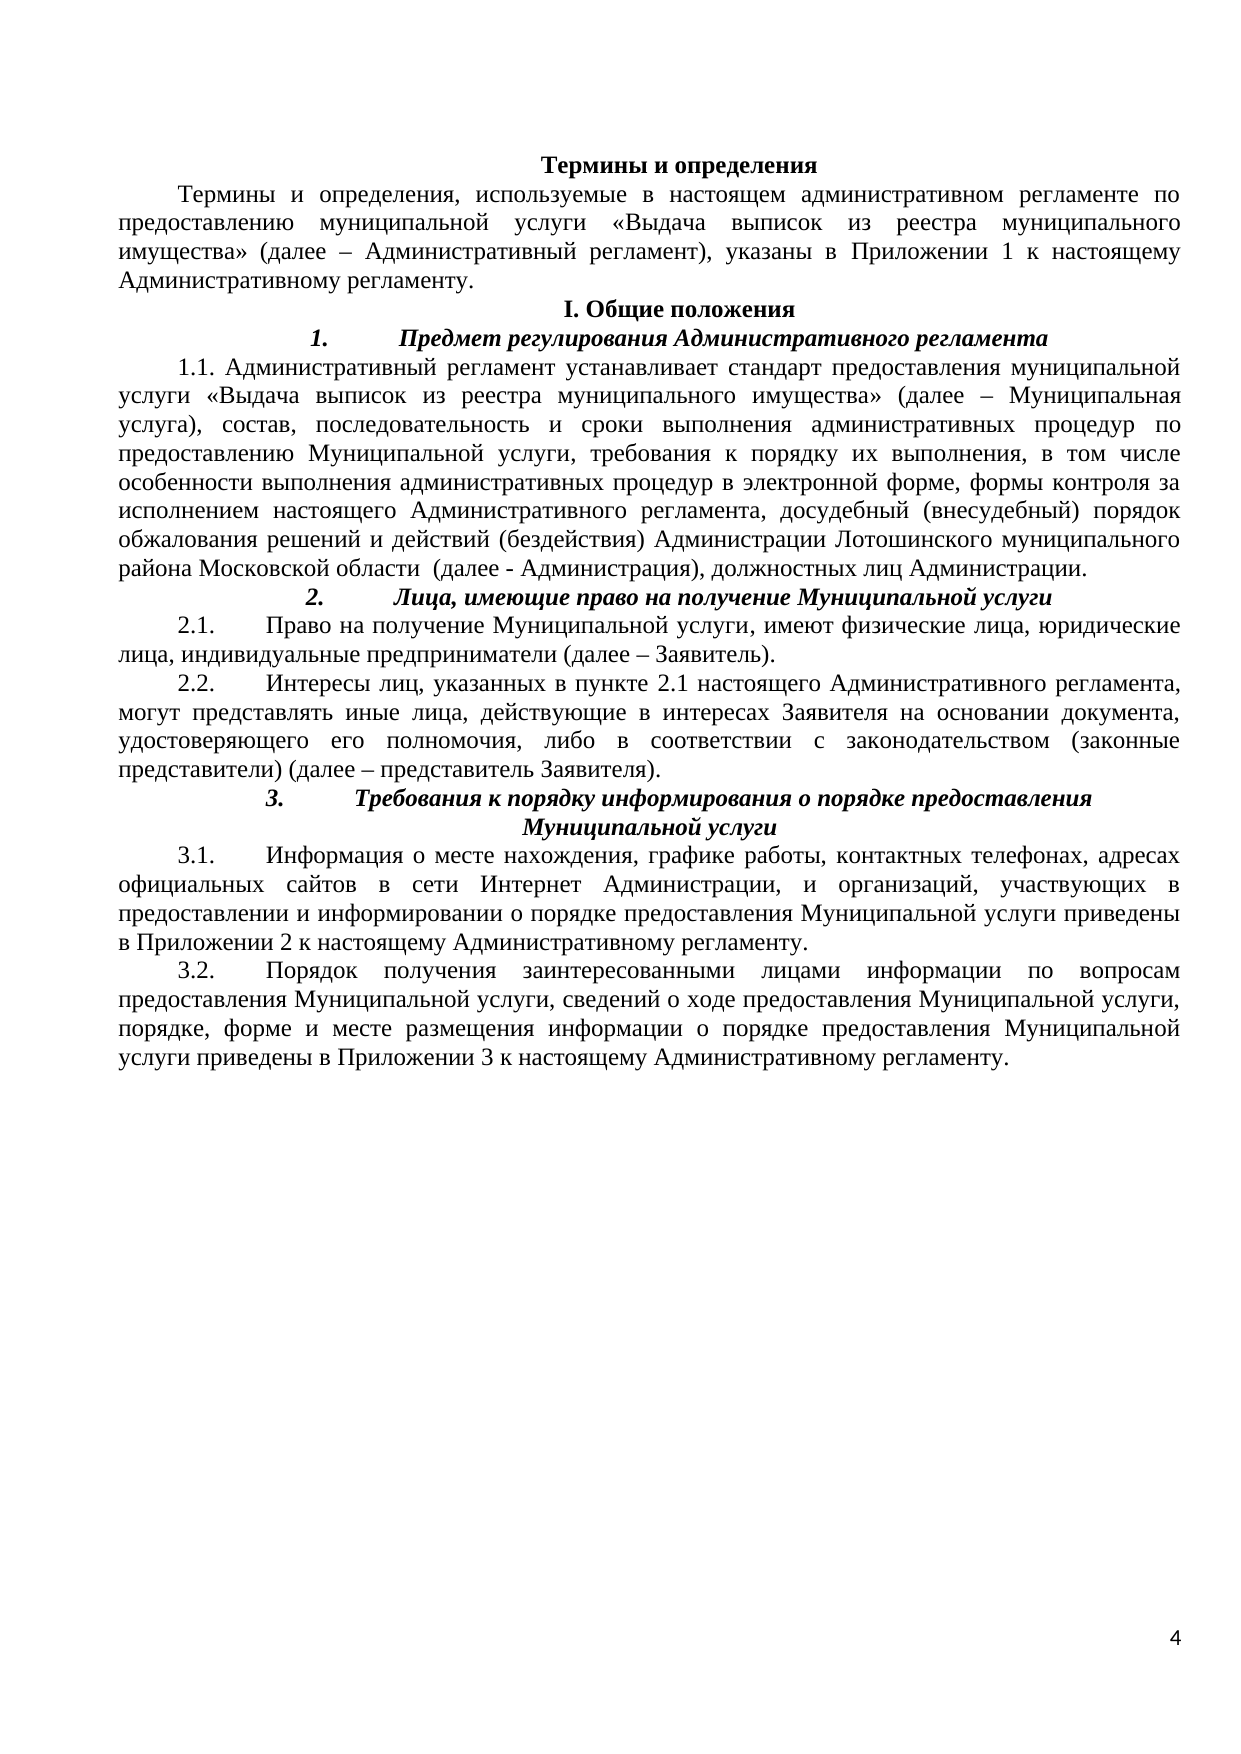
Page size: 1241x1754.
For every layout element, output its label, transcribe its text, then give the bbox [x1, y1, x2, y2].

text Лица, имеющие право на получение Муниципальной услуги [118, 582, 1181, 610]
text Информация о месте нахождения, графике работы, контактных телефонах, адресах официальных сайтов в сети Интернет Администрации, и организаций, участвующих в предоставлении и информировании о порядке предоставления Муниципальной услуги приведены в Приложении 2 к настоящему Административному регламенту. [118, 840, 1181, 955]
text I. Общие положения [118, 294, 1181, 323]
text Требования к порядку информирования о порядке предоставления Муниципальной услуги [118, 783, 1181, 840]
text Порядок получения заинтересованными лицами информации по вопросам предоставления Муниципальной услуги, сведений о ходе предоставления Муниципальной услуги, порядке, форме и месте размещения информации о порядке предоставления Муниципальной услуги приведены в Приложении 3 к настоящему Административному регламенту. [118, 955, 1181, 1070]
text Предмет регулирования Административного регламента [118, 323, 1181, 352]
text Термины и определения, используемые в настоящем административном регламенте по предоставлению муниципальной услуги «Выдача выписок из реестра муниципального имущества» (далее – Административный регламент), указаны в Приложении 1 к настоящему Административному регламенту. [118, 179, 1181, 294]
text Термины и определения [118, 150, 1181, 179]
text Право на получение Муниципальной услуги, имеют физические лица, юридические лица, индивидуальные предприниматели (далее – Заявитель). [118, 610, 1181, 668]
list 1.1. Административный регламент устанавливает стандарт предоставления муниципальной услуги «Выдача выписок из реестра муниципального имущества» (далее – Муниципальная услуга), состав, последовательность и сроки выполнения административных процедур по предоставлению Муниципальной услуги, требования к порядку их выполнения, в том числе особенности выполнения административных процедур в электронной форме, формы контроля за исполнением настоящего Административного регламента, досудебный (внесудебный) порядок обжалования решений и действий (бездействия) Администрации Лотошинского муниципального района Московской области (далее - Администрация), должностных лиц Администрации. [118, 352, 1181, 582]
